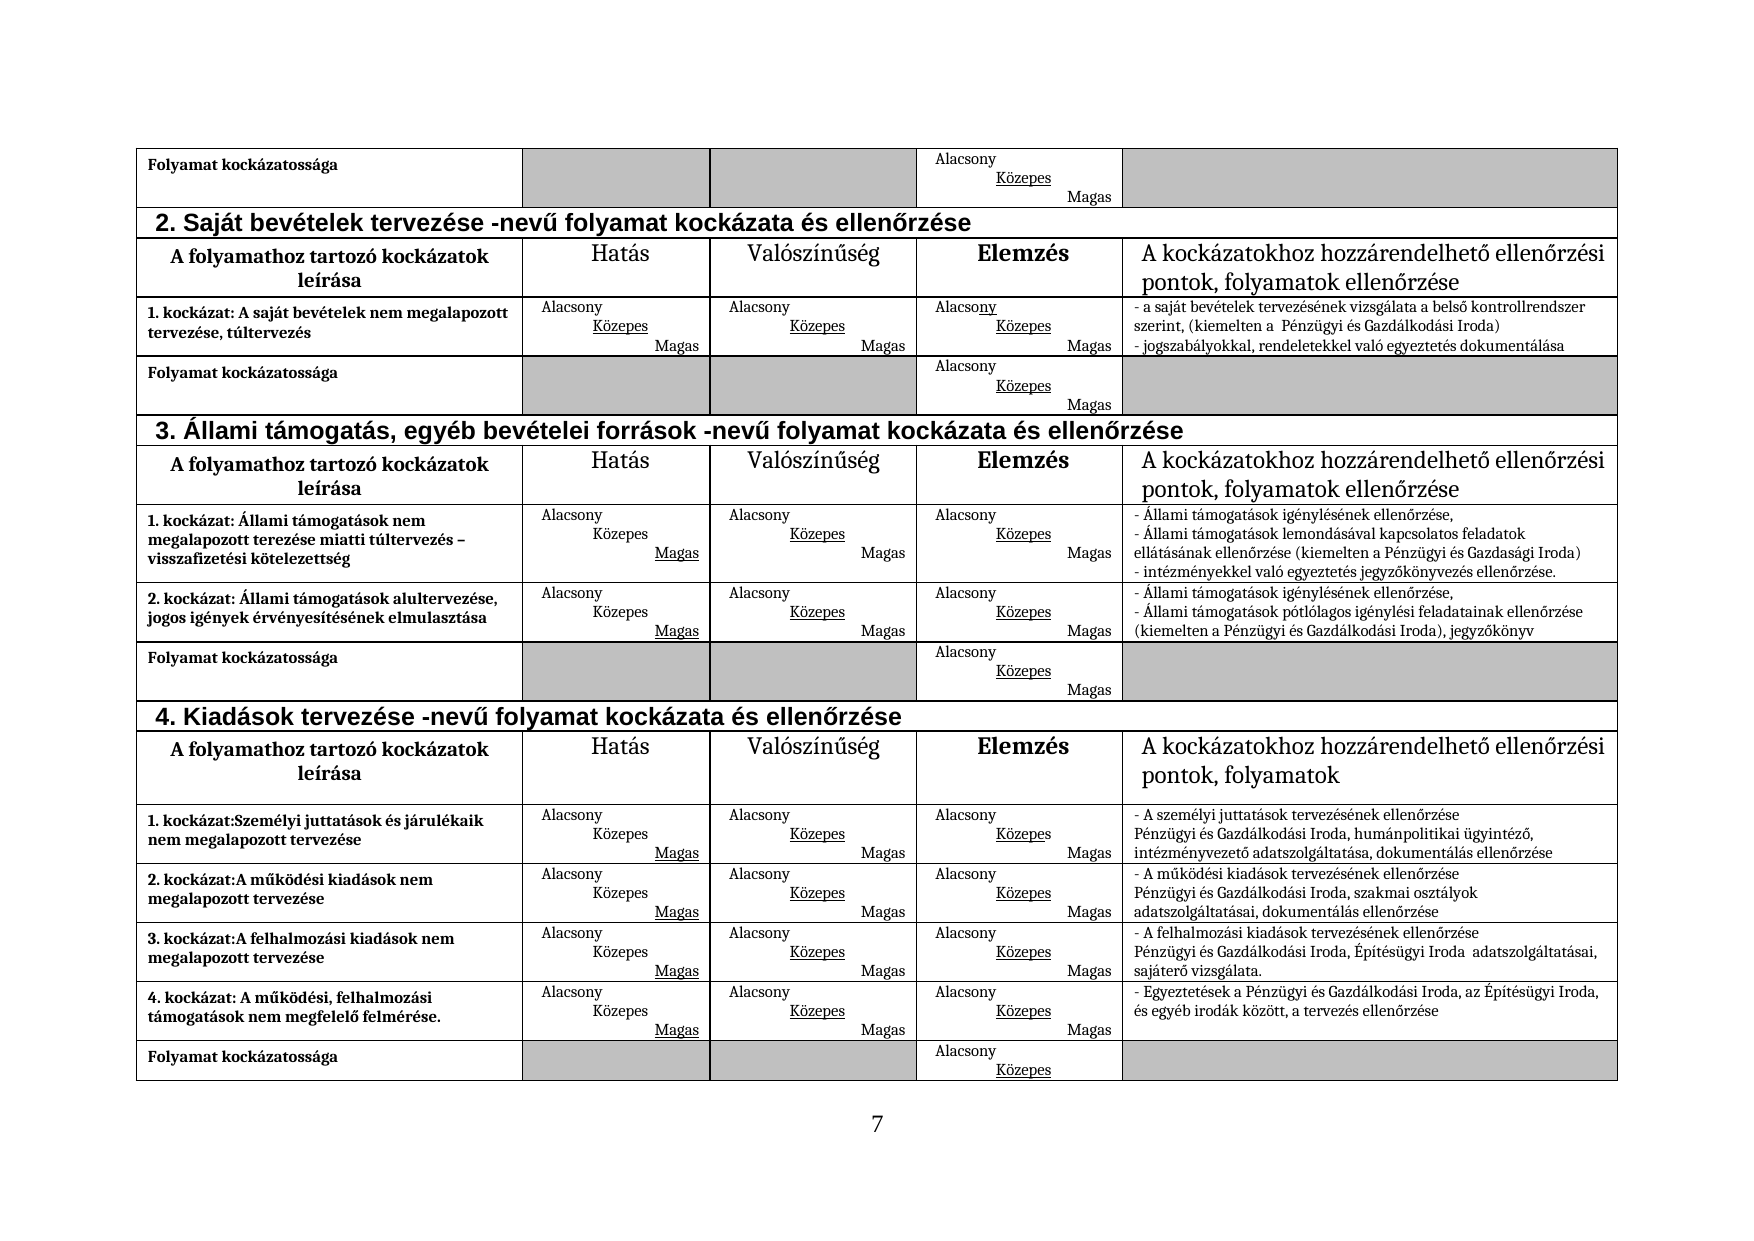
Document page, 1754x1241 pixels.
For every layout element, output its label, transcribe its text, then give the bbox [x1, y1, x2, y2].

table_cell Alacsony Közepes Magas [711, 982, 916, 1040]
table_cell [711, 643, 916, 700]
table_cell A kockázatokhoz hozzárendelhető ellenőrzési pontok, folyamatok ellenőrzése [1123, 446, 1617, 504]
table_cell [711, 357, 916, 414]
table_cell Valószínűség [711, 732, 916, 803]
table_cell Alacsony Közepes Magas [711, 805, 916, 863]
table_cell [711, 1041, 916, 1080]
table_cell - A személyi juttatások tervezésének ellenőrzése Pénzügyi és Gazdálkodási Iroda, humánpolitikai ügyintéző, intézményvezető adatszolgáltatása, dokumentálás ellenőrzése [1123, 805, 1617, 863]
table_cell Alacsony Közepes Magas [917, 805, 1122, 863]
table_cell Alacsony Közepes Magas [917, 357, 1122, 414]
table_cell Elemzés [917, 446, 1122, 504]
table_cell Hatás [523, 446, 709, 504]
table_cell Elemzés [917, 732, 1122, 803]
table_cell Alacsony Közepes Magas [917, 505, 1122, 582]
table_cell Alacsony Közepes Magas [711, 864, 916, 922]
table_cell 2. Saját bevételek tervezése -nevű folyamat kockázata és ellenőrzése [137, 208, 1617, 237]
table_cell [137, 1041, 522, 1080]
table_cell [1123, 643, 1617, 700]
table_cell Alacsony Közepes Magas [523, 298, 709, 355]
table_cell Alacsony Közepes Magas [523, 505, 709, 582]
table_cell 3. Állami támogatás, egyéb bevételei források -nevű folyamat kockázata és ellenőrzése [137, 416, 1617, 444]
table_cell - Állami támogatások igénylésének ellenőrzése, - Állami támogatások pótlólagos igénylési feladatainak ellenőrzése (kiemelten a Pénzügyi és Gazdálkodási Iroda), jegyzőkönyv [1123, 583, 1617, 641]
table_cell Alacsony Közepes Magas [917, 982, 1122, 1040]
table_cell Hatás [523, 732, 709, 803]
table_cell Alacsony Közepes Magas [917, 864, 1122, 922]
table_cell Alacsony Közepes Magas [917, 583, 1122, 641]
table_cell - A felhalmozási kiadások tervezésének ellenőrzése Pénzügyi és Gazdálkodási Iroda, Építésügyi Iroda adatszolgáltatásai, sajáterő vizsgálata. [1123, 923, 1617, 981]
table_cell Alacsony Közepes Magas [523, 583, 709, 641]
table_cell A folyamathoz tartozó kockázatok leírása [137, 732, 522, 803]
table_cell A kockázatokhoz hozzárendelhető ellenőrzési pontok, folyamatok ellenőrzése [1123, 239, 1617, 296]
table_cell - Egyeztetések a Pénzügyi és Gazdálkodási Iroda, az Építésügyi Iroda, és egyéb irodák között, a tervezés ellenőrzése [1123, 982, 1617, 1040]
table_cell Alacsony Közepes Magas [711, 583, 916, 641]
table_cell [711, 149, 916, 207]
table_cell A kockázatokhoz hozzárendelhető ellenőrzési pontok, folyamatok [1123, 732, 1617, 803]
table_cell Alacsony Közepes Magas [711, 505, 916, 582]
table_cell Folyamat kockázatossága [137, 149, 522, 207]
table_cell 1. kockázat: A saját bevételek nem megalapozott tervezése, túltervezés [137, 298, 522, 355]
table_cell [523, 643, 709, 700]
table_cell [523, 149, 709, 207]
table_cell - Állami támogatások igénylésének ellenőrzése, - Állami támogatások lemondásával kapcsolatos feladatok ellátásának ellenőrzése (kiemelten a Pénzügyi és Gazdasági Iroda) - intézményekkel való egyeztetés jegyzőkönyvezés ellenőrzése. [1123, 505, 1617, 582]
table_cell 1. kockázat: Állami támogatások nem megalapozott terezése miatti túltervezés – visszafizetési kötelezettség [137, 505, 522, 582]
table_cell [1123, 1041, 1617, 1080]
table_cell [523, 1041, 709, 1080]
table_cell 3. kockázat:A felhalmozási kiadások nem megalapozott tervezése [137, 923, 522, 981]
table_cell 4. kockázat: A működési, felhalmozási támogatások nem megfelelő felmérése. [137, 982, 522, 1040]
table_cell 4. Kiadások tervezése -nevű folyamat kockázata és ellenőrzése [137, 702, 1617, 730]
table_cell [917, 149, 1122, 207]
table_cell Folyamat kockázatossága [137, 357, 522, 414]
table_cell Alacsony Közepes Magas [711, 923, 916, 981]
table_cell 1. kockázat:Személyi juttatások és járulékaik nem megalapozott tervezése [137, 805, 522, 863]
table_cell - a saját bevételek tervezésének vizsgálata a belső kontrollrendszer szerint, (kiemelten a Pénzügyi és Gazdálkodási Iroda) - jogszabályokkal, rendeletekkel való egyeztetés dokumentálása [1123, 298, 1617, 355]
table_cell Elemzés [917, 239, 1122, 296]
table_cell 2. kockázat:A működési kiadások nem megalapozott tervezése [137, 864, 522, 922]
table_cell [523, 357, 709, 414]
table_cell - A működési kiadások tervezésének ellenőrzése Pénzügyi és Gazdálkodási Iroda, szakmai osztályok adatszolgáltatásai, dokumentálás ellenőrzése [1123, 864, 1617, 922]
table_cell Alacsony Közepes Magas [917, 643, 1122, 700]
table_cell Alacsony Közepes Magas [523, 805, 709, 863]
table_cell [917, 1041, 1122, 1080]
table_cell Valószínűség [711, 239, 916, 296]
table_cell Alacsony Közepes Magas [523, 982, 709, 1040]
table_cell Alacsony Közepes Magas [523, 864, 709, 922]
table_cell [1123, 357, 1617, 414]
table_cell [1123, 149, 1617, 207]
table_cell Alacsony Közepes Magas [917, 923, 1122, 981]
table_cell Alacsony Közepes Magas [711, 298, 916, 355]
table_cell Folyamat kockázatossága [137, 643, 522, 700]
table_cell Valószínűség [711, 446, 916, 504]
table_cell A folyamathoz tartozó kockázatok leírása [137, 239, 522, 296]
table_cell Alacsony Közepes Magas [523, 923, 709, 981]
table_cell A folyamathoz tartozó kockázatok leírása [137, 446, 522, 504]
table_cell 2. kockázat: Állami támogatások alultervezése, jogos igények érvényesítésének elmulasztása [137, 583, 522, 641]
table_cell Hatás [523, 239, 709, 296]
table_cell Alacsony Közepes Magas [917, 298, 1122, 355]
